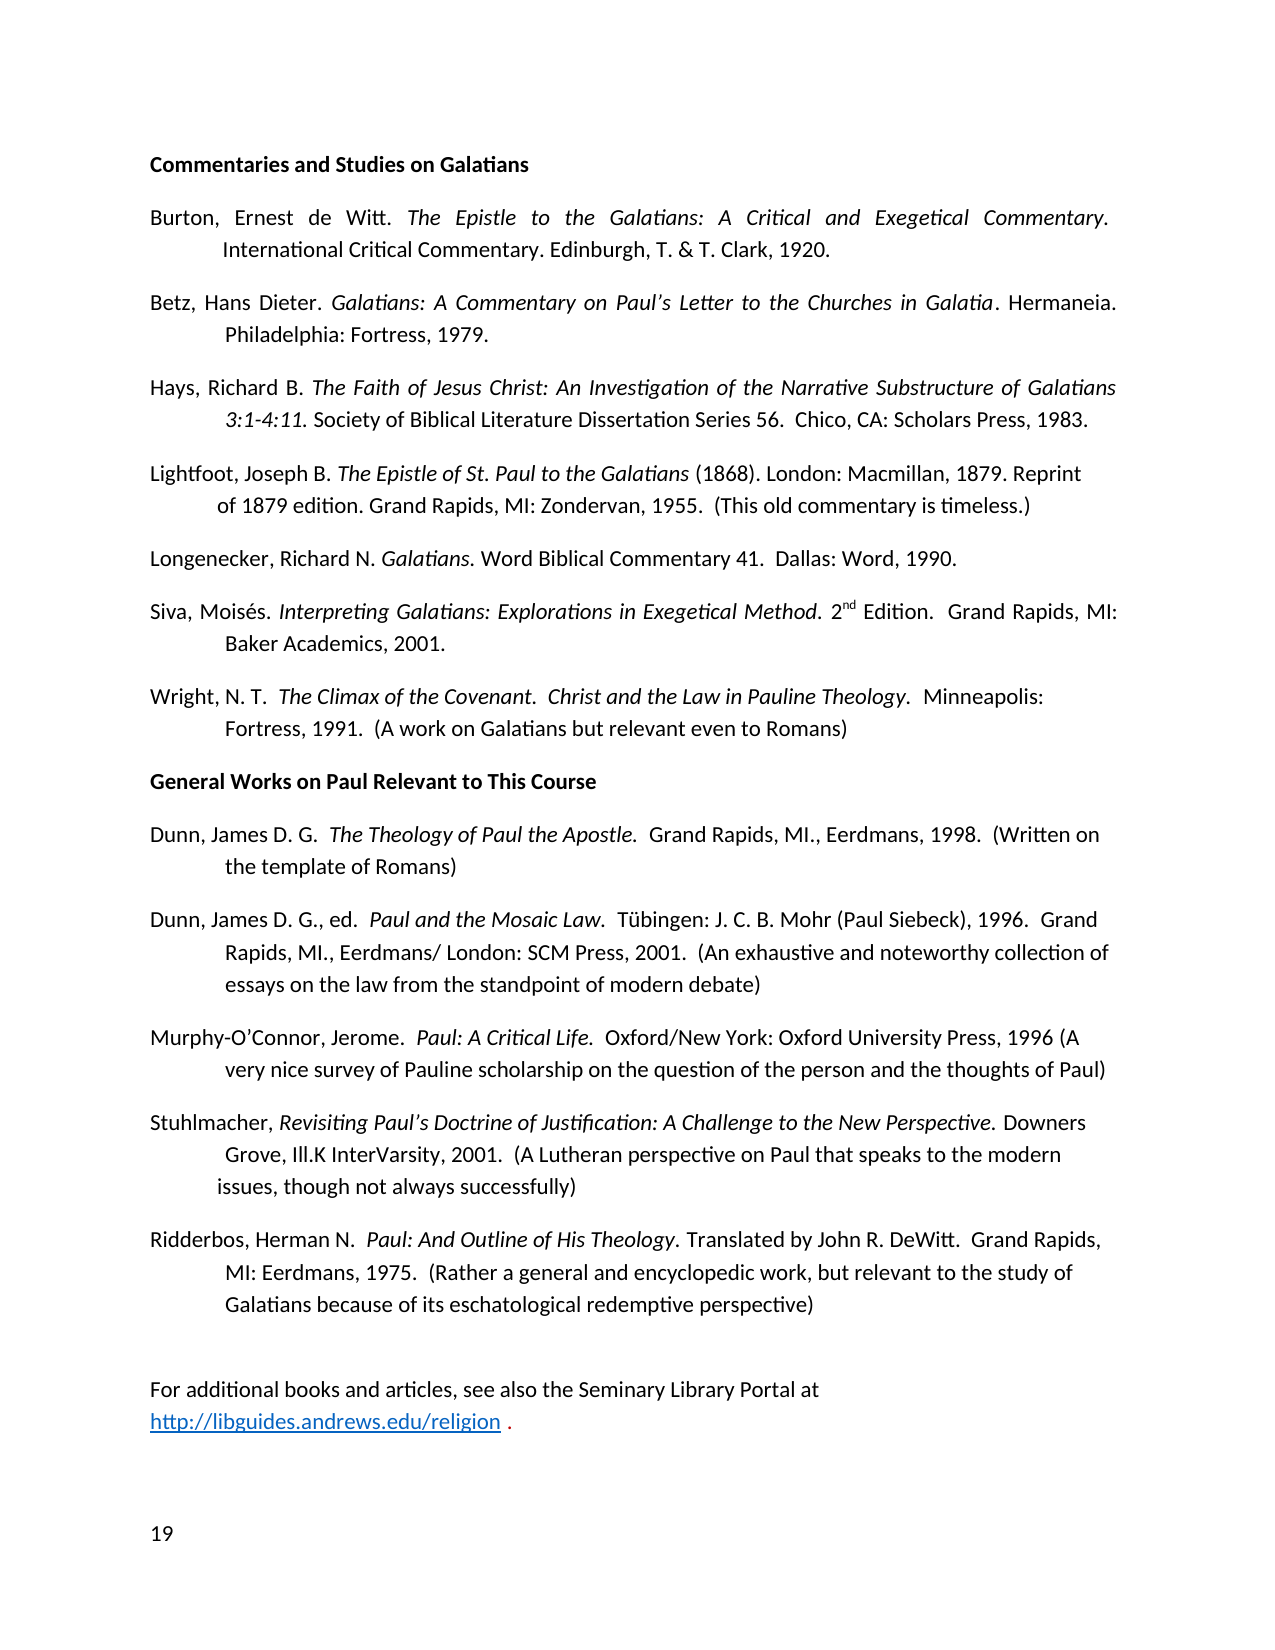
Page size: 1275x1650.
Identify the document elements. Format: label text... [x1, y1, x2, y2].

text Lightfoot, Joseph B. The Epistle of St. Paul to the Galatians (1868). London: Macmillan, 1879. Reprint of 1879 edition. Grand Rapids, MI: Zondervan, 1955. (This old commentary is timeless.) [150, 459, 1125, 519]
text Murphy-O’Connor, Jerome. Paul: A Critical Life. Oxford/New York: Oxford University Press, 1996 (A very nice survey of Pauline scholarship on the question of the person and the thoughts of Paul) [150, 1023, 1125, 1083]
text Wright, N. T. The Climax of the Covenant. Christ and the Law in Pauline Theology. Minneapolis: Fortress, 1991. (A work on Galatians but relevant even to Romans) [150, 682, 1125, 742]
text Commentaries and Studies on Galatians [150, 150, 1125, 178]
text Hays, Richard B. The Faith of Jesus Christ: An Investigation of the Narrative Substructure of Galatians 3:1-4:11. Society of Biblical Literature Dissertation Series 56. Chico, CA: Scholars Press, 1983. [150, 373, 1125, 434]
text Longenecker, Richard N. Galatians. Word Biblical Commentary 41. Dallas: Word, 1990. [150, 544, 1125, 572]
text Betz, Hans Dieter. Galatians: A Commentary on Paul’s Letter to the Churches in Galatia. Hermaneia. Philadelphia: Fortress, 1979. [150, 288, 1125, 348]
text Siva, Moisés. Interpreting Galatians: Explorations in Exegetical Method. 2nd Edition. Grand Rapids, MI: Baker Academics, 2001. [150, 597, 1125, 657]
text General Works on Paul Relevant to This Course [150, 767, 1125, 795]
text Stuhlmacher, Revisiting Paul’s Doctrine of Justification: A Challenge to the New Perspective. Downers Grove, Ill.K InterVarsity, 2001. (A Lutheran perspective on Paul that speaks to the modern issues, though not always successfully) [150, 1108, 1125, 1201]
text Dunn, James D. G., ed. Paul and the Mosaic Law. Tübingen: J. C. B. Mohr (Paul Siebeck), 1996. Grand Rapids, MI., Eerdmans/ London: SCM Press, 2001. (An exhaustive and noteworthy collection of essays on the law from the standpoint of modern debate) [150, 906, 1125, 998]
text Dunn, James D. G. The Theology of Paul the Apostle. Grand Rapids, MI., Eerdmans, 1998. (Written on the template of Romans) [150, 820, 1125, 881]
text For additional books and articles, see also the Seminary Library Portal at http://libguides.andrews.edu/religion . [150, 1343, 1125, 1435]
text Burton, Ernest de Witt. The Epistle to the Galatians: A Critical and Exegetical Commentary. International Critical Commentary. Edinburgh, T. & T. Clark, 1920. [150, 203, 1125, 263]
text Ridderbos, Herman N. Paul: And Outline of His Theology. Translated by John R. DeWitt. Grand Rapids, MI: Eerdmans, 1975. (Rather a general and encyclopedic work, but relevant to the study of Galatians because of its eschatological redemptive perspective) [150, 1226, 1125, 1318]
